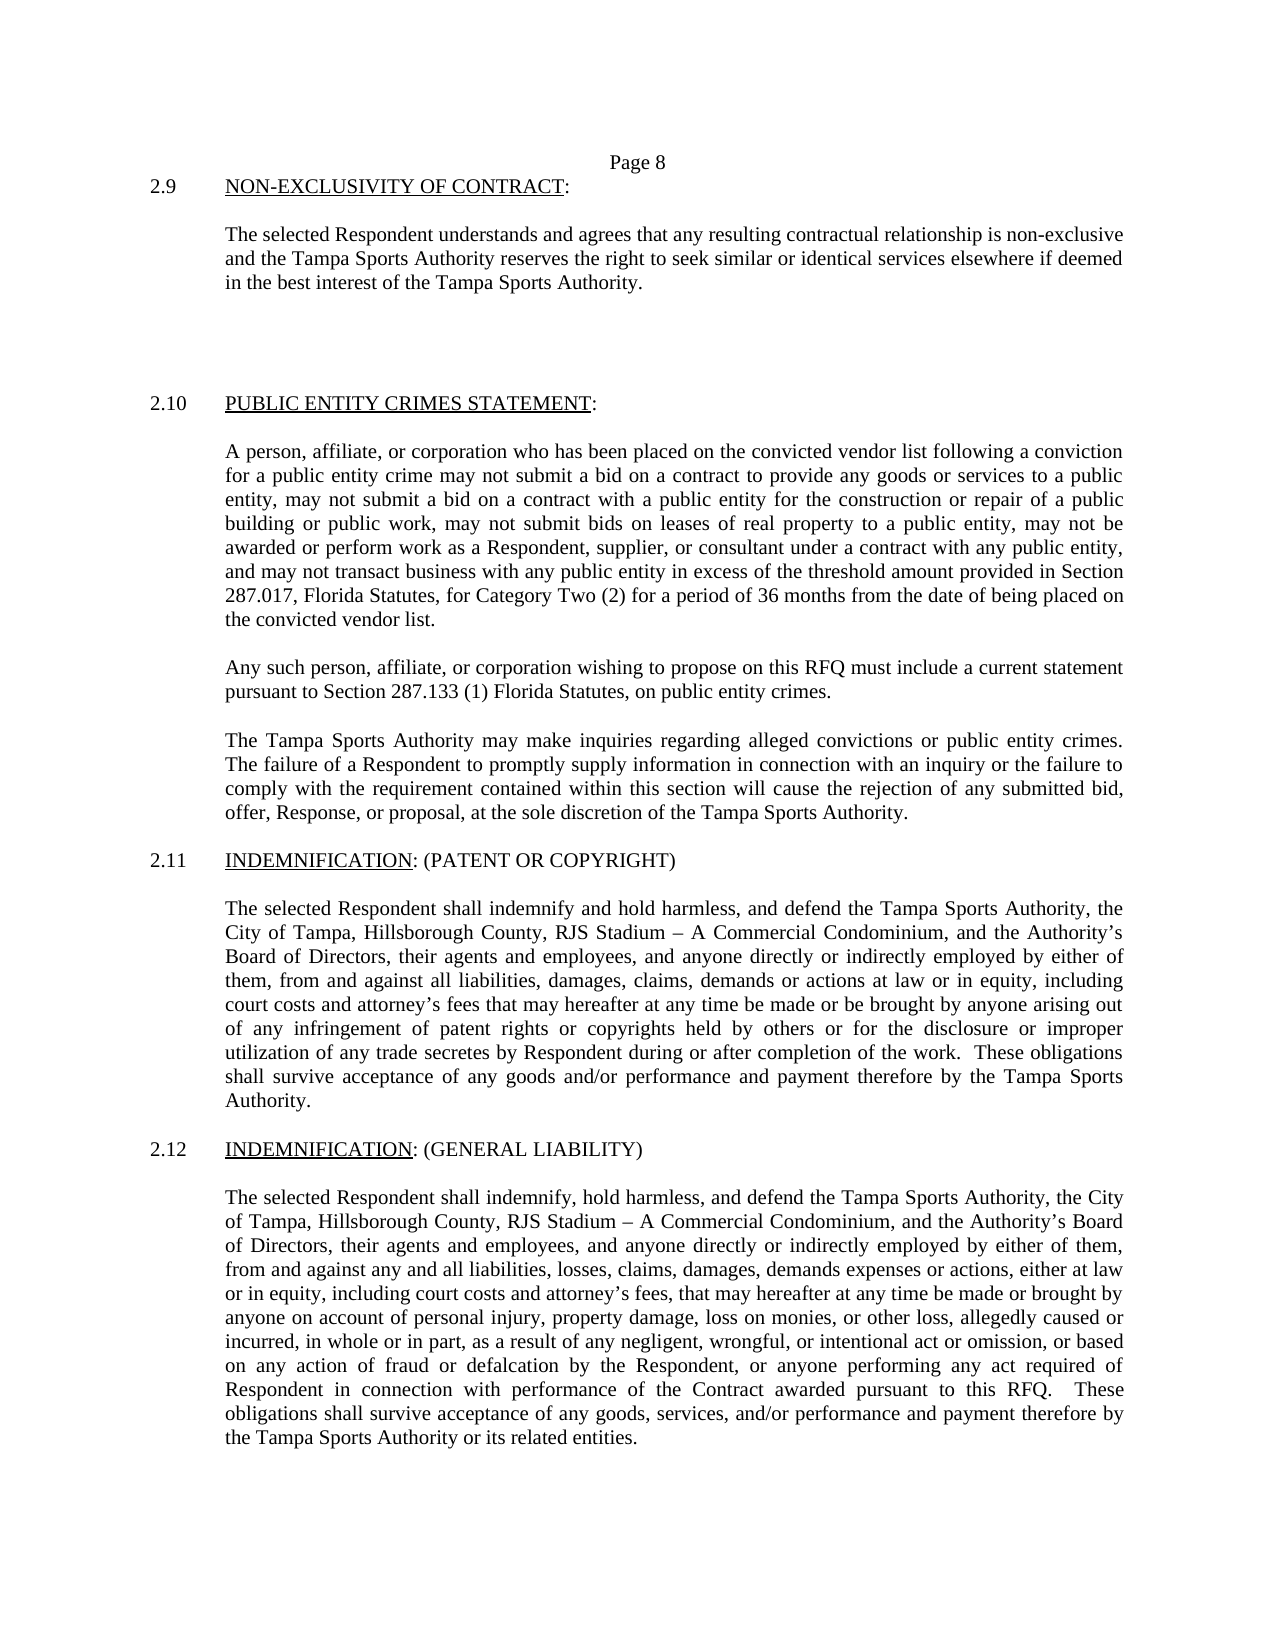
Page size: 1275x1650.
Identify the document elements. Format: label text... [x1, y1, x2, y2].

text The selected Respondent shall indemnify and hold harmless, and defend the Tampa Sports Authority, the City of Tampa, Hillsborough County, RJS Stadium – A Commercial Condominium, and the Authority’s Board of Directors, their agents and employees, and anyone directly or indirectly employed by either of them, from and against all liabilities, damages, claims, demands or actions at law or in equity, including court costs and attorney’s fees that may hereafter at any time be made or be brought by anyone arising out of any infringement of patent rights or copyrights held by others or for the disclosure or improper utilization of any trade secretes by Respondent during or after completion of the work. These obligations shall survive acceptance of any goods and/or performance and payment therefore by the Tampa Sports Authority. [225, 896, 1125, 1112]
text A person, affiliate, or corporation who has been placed on the convicted vendor list following a conviction for a public entity crime may not submit a bid on a contract to provide any goods or services to a public entity, may not submit a bid on a contract with a public entity for the construction or repair of a public building or public work, may not submit bids on leases of real property to a public entity, may not be awarded or perform work as a Respondent, supplier, or consultant under a contract with any public entity, and may not transact business with any public entity in excess of the threshold amount provided in Section 287.017, Florida Statutes, for Category Two (2) for a period of 36 months from the date of being placed on the convicted vendor list. [225, 439, 1125, 631]
text 2.12 INDEMNIFICATION: (GENERAL LIABILITY) [150, 1137, 1125, 1161]
text Any such person, affiliate, or corporation wishing to propose on this RFQ must include a current statement pursuant to Section 287.133 (1) Florida Statutes, on public entity crimes. [225, 655, 1125, 703]
text 2.11 INDEMNIFICATION: (PATENT OR COPYRIGHT) [150, 848, 1125, 872]
text 2.9 NON-EXCLUSIVITY OF CONTRACT: [150, 150, 1125, 198]
text The selected Respondent understands and agrees that any resulting contractual relationship is non-exclusive and the Tampa Sports Authority reserves the right to seek similar or identical services elsewhere if deemed in the best interest of the Tampa Sports Authority. [225, 222, 1125, 294]
text 2.10 PUBLIC ENTITY CRIMES STATEMENT: [150, 391, 1125, 415]
text The Tampa Sports Authority may make inquiries regarding alleged convictions or public entity crimes. The failure of a Respondent to promptly supply information in connection with an inquiry or the failure to comply with the requirement contained within this section will cause the rejection of any submitted bid, offer, Response, or proposal, at the sole discretion of the Tampa Sports Authority. [225, 727, 1125, 824]
text The selected Respondent shall indemnify, hold harmless, and defend the Tampa Sports Authority, the City of Tampa, Hillsborough County, RJS Stadium – A Commercial Condominium, and the Authority’s Board of Directors, their agents and employees, and anyone directly or indirectly employed by either of them, from and against any and all liabilities, losses, claims, damages, demands expenses or actions, either at law or in equity, including court costs and attorney’s fees, that may hereafter at any time be made or brought by anyone on account of personal injury, property damage, loss on monies, or other loss, allegedly caused or incurred, in whole or in part, as a result of any negligent, wrongful, or intentional act or omission, or based on any action of fraud or defalcation by the Respondent, or anyone performing any act required of Respondent in connection with performance of the Contract awarded pursuant to this RFQ. These obligations shall survive acceptance of any goods, services, and/or performance and payment therefore by the Tampa Sports Authority or its related entities. [225, 1185, 1125, 1449]
